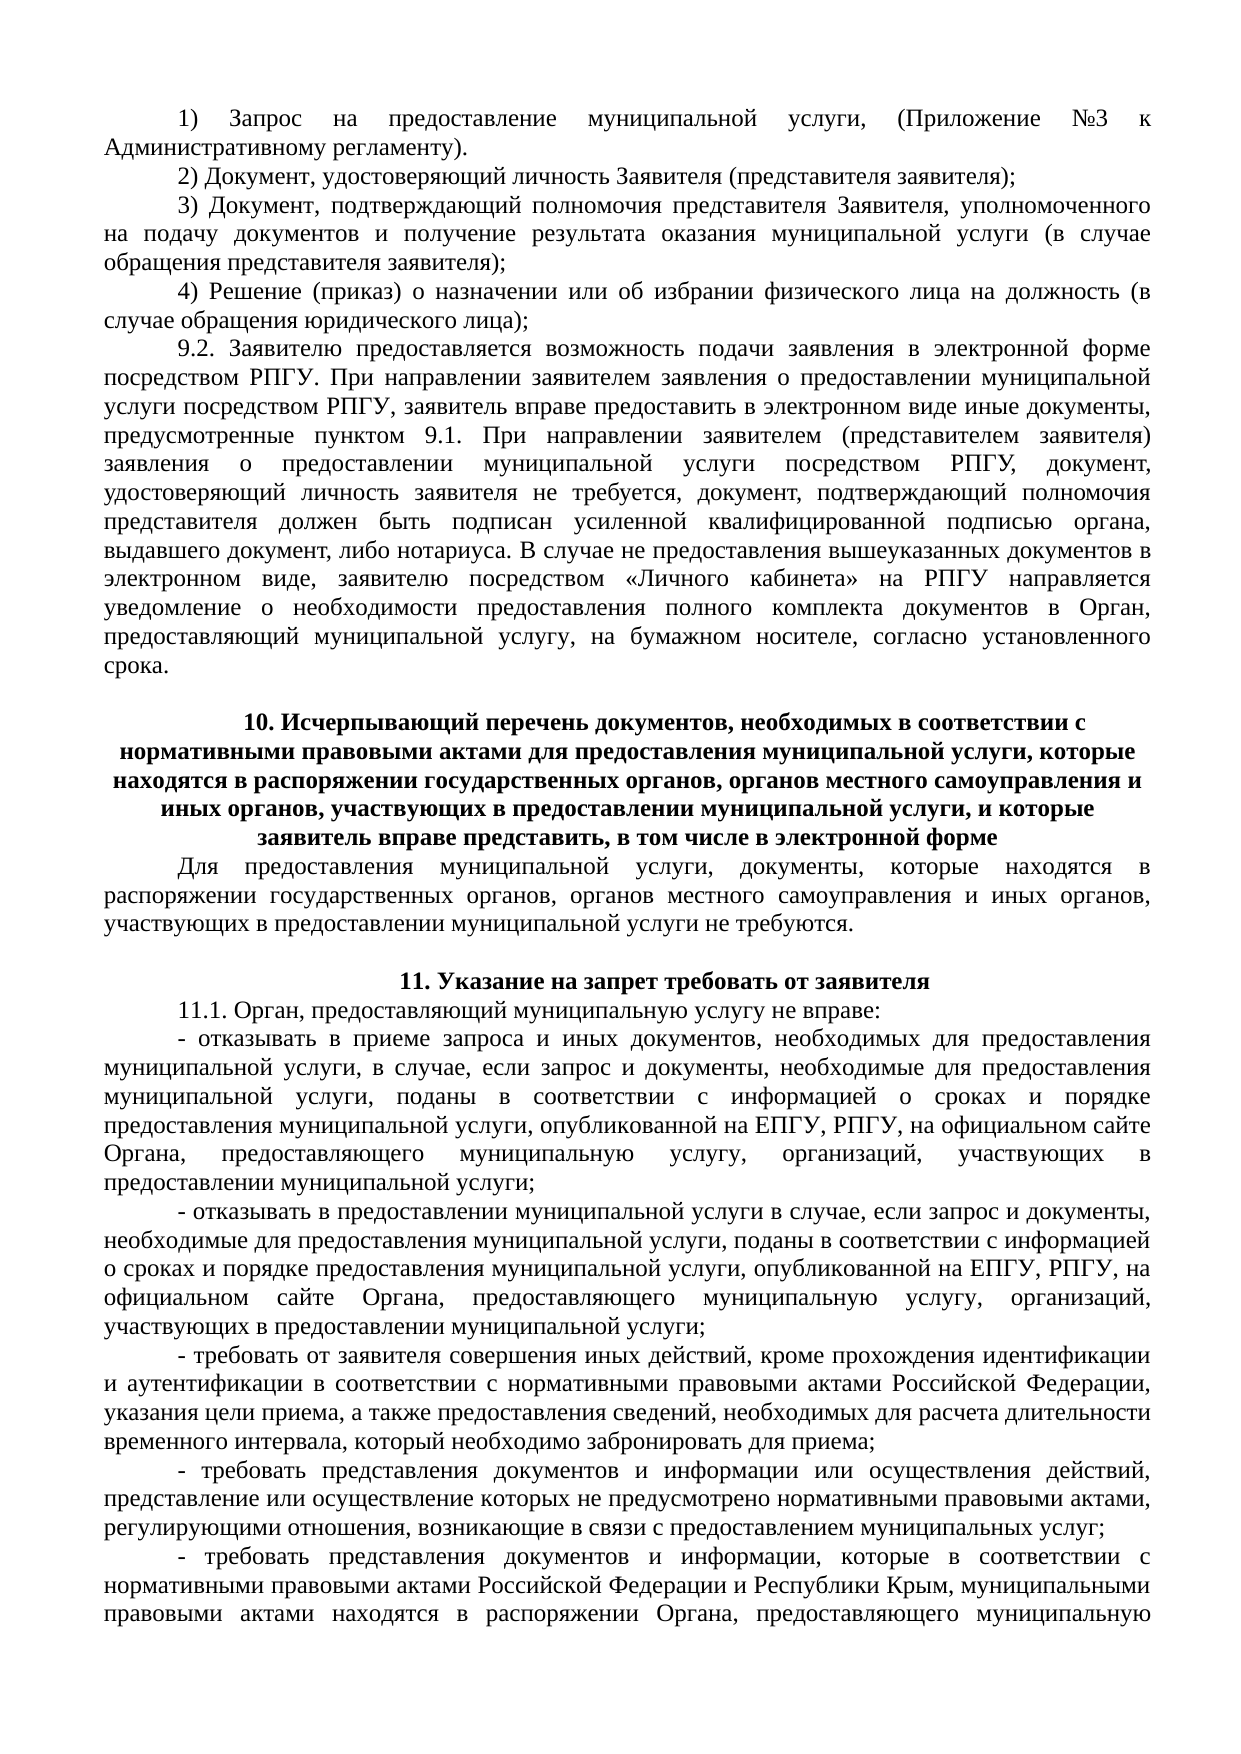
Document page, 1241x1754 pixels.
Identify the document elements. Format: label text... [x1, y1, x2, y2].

text 3) Документ, подтверждающий полномочия представителя Заявителя, уполномоченного на подачу документов и получение результата оказания муниципальной услуги (в случае обращения представителя заявителя); [103, 190, 1152, 276]
text 9.2. Заявителю предоставляется возможность подачи заявления в электронной форме посредством РПГУ. При направлении заявителем заявления о предоставлении муниципальной услуги посредством РПГУ, заявитель вправе предоставить в электронном виде иные документы, предусмотренные пунктом 9.1. При направлении заявителем (представителем заявителя) заявления о предоставлении муниципальной услуги посредством РПГУ, документ, удостоверяющий личность заявителя не требуется, документ, подтверждающий полномочия представителя должен быть подписан усиленной квалифицированной подписью органа, выдавшего документ, либо нотариуса. В случае не предоставления вышеуказанных документов в электронном виде, заявителю посредством «Личного кабинета» на РПГУ направляется уведомление о необходимости предоставления полного комплекта документов в Орган, предоставляющий муниципальной услугу, на бумажном носителе, согласно установленного срока. [103, 333, 1152, 678]
text 2) Документ, удостоверяющий личность Заявителя (представителя заявителя); [103, 161, 1152, 190]
text - требовать от заявителя совершения иных действий, кроме прохождения идентификации и аутентификации в соответствии с нормативными правовыми актами Российской Федерации, указания цели приема, а также предоставления сведений, необходимых для расчета длительности временного интервала, который необходимо забронировать для приема; [103, 1340, 1152, 1455]
text Для предоставления муниципальной услуги, документы, которые находятся в распоряжении государственных органов, органов местного самоуправления и иных органов, участвующих в предоставлении муниципальной услуги не требуются. [103, 851, 1152, 937]
text - отказывать в приеме запроса и иных документов, необходимых для предоставления муниципальной услуги, в случае, если запрос и документы, необходимые для предоставления муниципальной услуги, поданы в соответствии с информацией о сроках и порядке предоставления муниципальной услуги, опубликованной на ЕПГУ, РПГУ, на официальном сайте Органа, предоставляющего муниципальную услугу, организаций, участвующих в предоставлении муниципальной услуги; [103, 1023, 1152, 1196]
text 1) Запрос на предоставление муниципальной услуги, (Приложение №3 к Административному регламенту). [103, 103, 1152, 161]
text 11.1. Орган, предоставляющий муниципальную услугу не вправе: [103, 995, 1152, 1023]
text - требовать представления документов и информации или осуществления действий, представление или осуществление которых не предусмотрено нормативными правовыми актами, регулирующими отношения, возникающие в связи с предоставлением муниципальных услуг; [103, 1455, 1152, 1541]
text 11. Указание на запрет требовать от заявителя [103, 966, 1152, 995]
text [103, 1541, 1152, 1627]
text 10. Исчерпывающий перечень документов, необходимых в соответствии с нормативными правовыми актами для предоставления муниципальной услуги, которые находятся в распоряжении государственных органов, органов местного самоуправления и иных органов, участвующих в предоставлении муниципальной услуги, и которые заявитель вправе представить, в том числе в электронной форме [103, 707, 1152, 851]
text - отказывать в предоставлении муниципальной услуги в случае, если запрос и документы, необходимые для предоставления муниципальной услуги, поданы в соответствии с информацией о сроках и порядке предоставления муниципальной услуги, опубликованной на ЕПГУ, РПГУ, на официальном сайте Органа, предоставляющего муниципальную услугу, организаций, участвующих в предоставлении муниципальной услуги; [103, 1196, 1152, 1340]
text 4) Решение (приказ) о назначении или об избрании физического лица на должность (в случае обращения юридического лица); [103, 276, 1152, 333]
